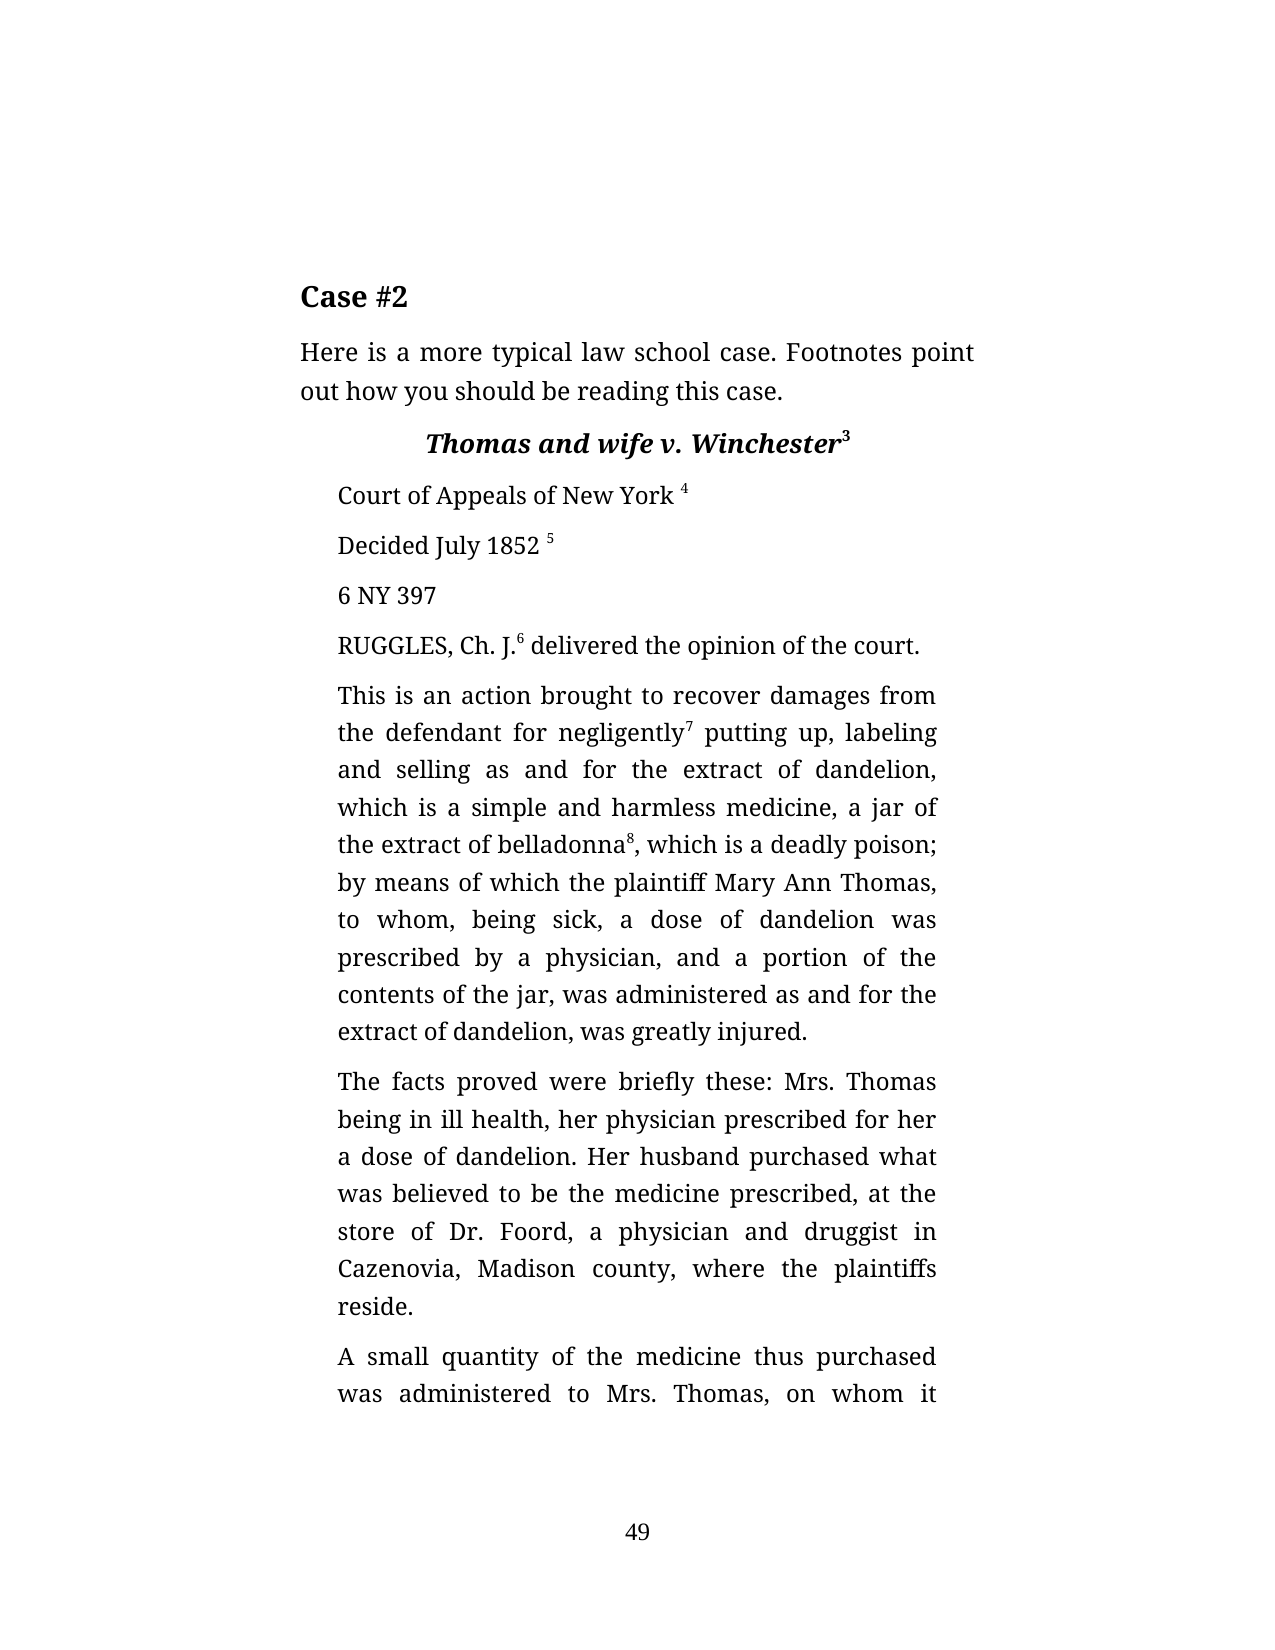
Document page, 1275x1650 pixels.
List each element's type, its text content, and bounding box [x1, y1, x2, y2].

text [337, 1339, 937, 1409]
subtitle Case #2 [300, 277, 975, 316]
text This is an action brought to recover damages from the defendant for negligently putting up, labeling and selling as and for the extract of dandelion, which is a simple and harmless medicine, a jar of the extract of belladonna, which is a deadly poison; by means of which the plaintiff Mary Ann Thomas, to whom, being sick, a dose of dandelion was prescribed by a physician, and a portion of the contents of the jar, was administered as and for the extract of dandelion, was greatly injured. [337, 678, 937, 1048]
text Decided July 1852 [337, 529, 937, 561]
text The facts proved were briefly these: Mrs. Thomas being in ill health, her physician prescribed for her a dose of dandelion. Her husband purchased what was believed to be the medicine prescribed, at the store of Dr. Foord, a physician and druggist in Cazenovia, Madison county, where the plaintiffs reside. [337, 1065, 937, 1322]
text Here is a more typical law school case. Footnotes point out how you should be reading this case. [300, 335, 975, 408]
subtitle Thomas and wife v. Winchester [337, 426, 937, 461]
text Court of Appeals of New York [337, 479, 937, 512]
text RUGGLES, Ch. J. delivered the opinion of the court. [337, 629, 937, 661]
text 6 NY 397 [337, 579, 937, 611]
